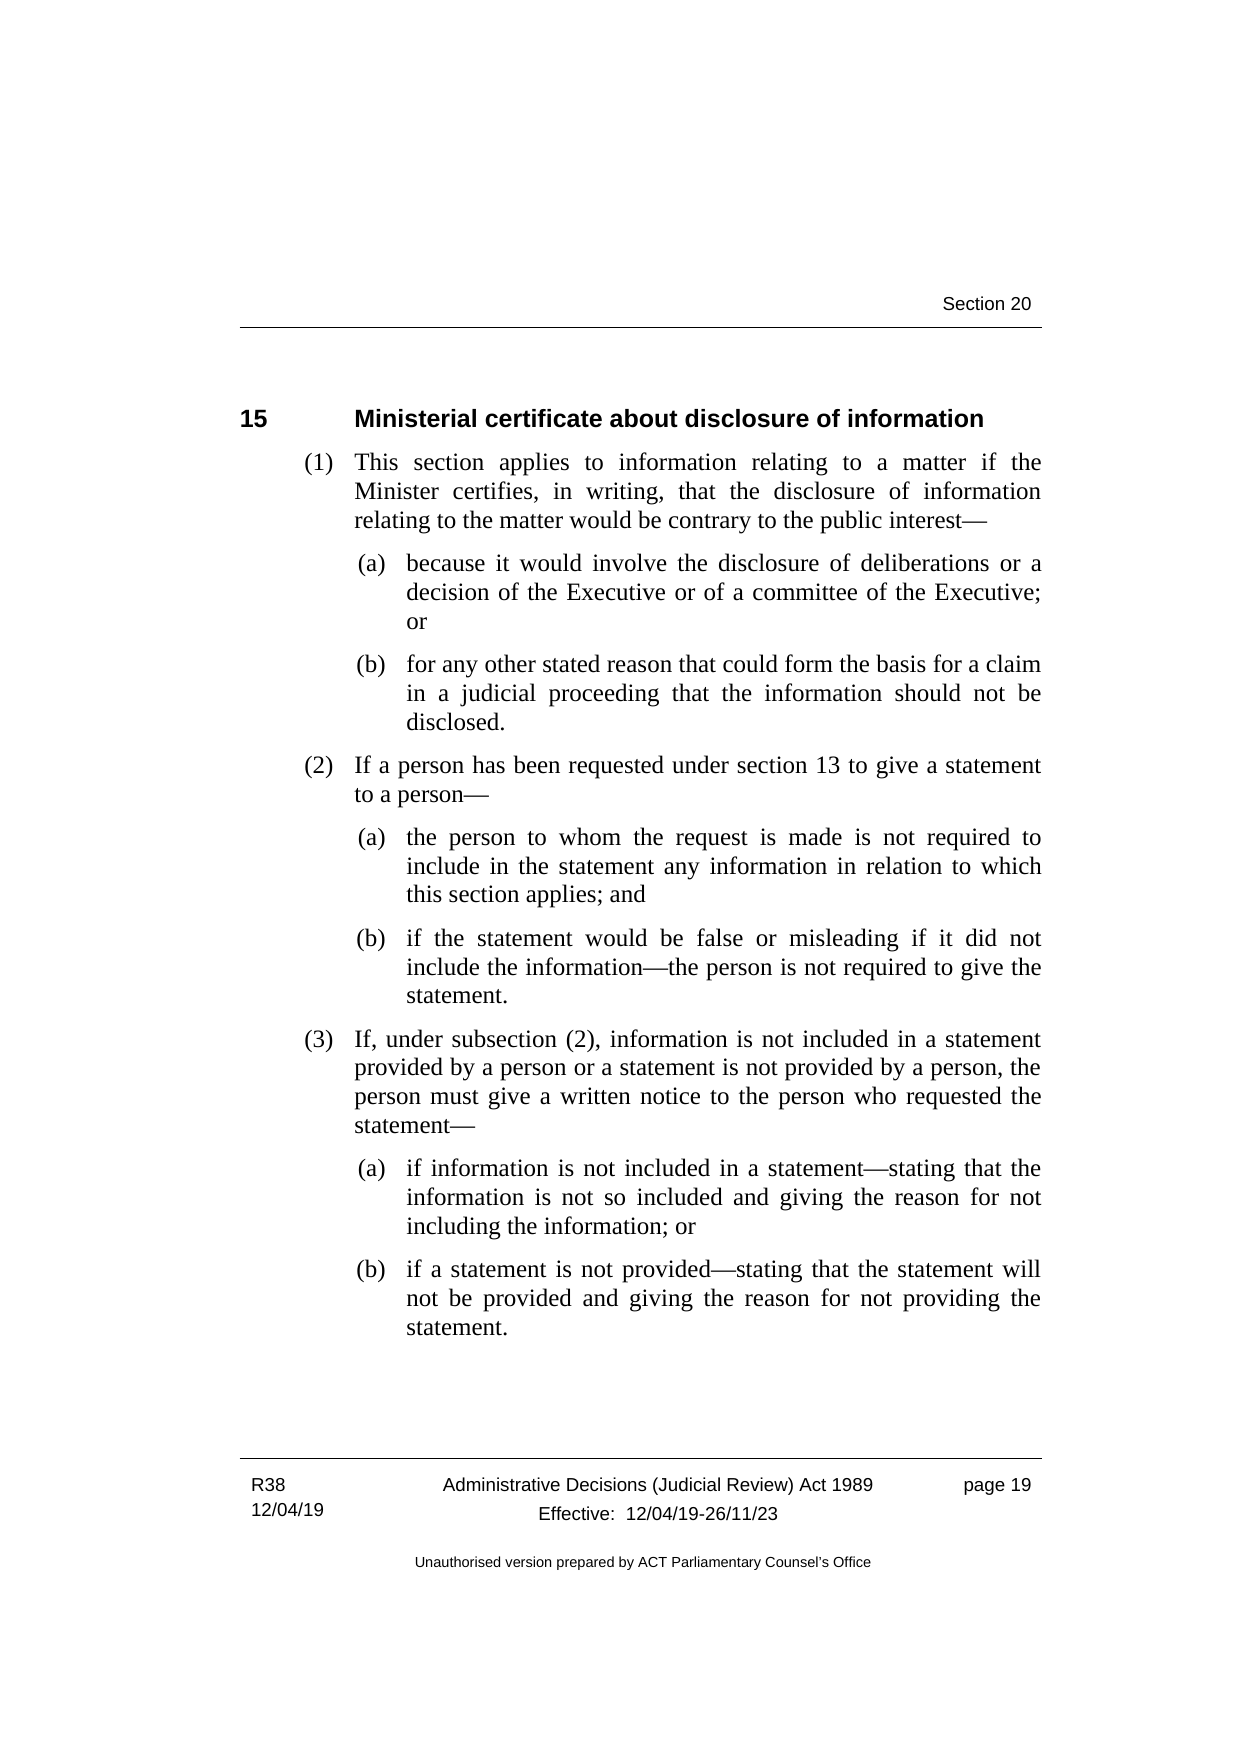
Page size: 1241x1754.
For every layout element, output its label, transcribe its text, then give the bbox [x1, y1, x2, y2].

text (1) This section applies to information relating to a matter if the Minister certifies, in writing, that the disclosure of information relating to the matter would be contrary to the public interest— [239, 447, 1042, 534]
text (3) If, under subsection (2), information is not included in a statement provided by a person or a statement is not provided by a person, the person must give a written notice to the person who requested the statement— [239, 1024, 1042, 1139]
text (a) because it would involve the disclosure of deliberations or a decision of the Executive or of a committee of the Executive; or [239, 548, 1042, 634]
text (b) for any other stated reason that could form the basis for a claim in a judicial proceeding that the information should not be disclosed. [239, 649, 1042, 735]
text (a) the person to whom the request is made is not required to include in the statement any information in relation to which this section applies; and [239, 822, 1042, 908]
text 15 Ministerial certificate about disclosure of information [239, 404, 1042, 433]
text (b) if a statement is not provided—stating that the statement will not be provided and giving the reason for not providing the statement. [239, 1254, 1042, 1340]
text (2) If a person has been requested under section 13 to give a statement to a person— [239, 750, 1042, 807]
text (a) if information is not included in a statement—stating that the information is not so included and giving the reason for not including the information; or [239, 1153, 1042, 1239]
text (b) if the statement would be false or misleading if it did not include the information—the person is not required to give the statement. [239, 923, 1042, 1009]
